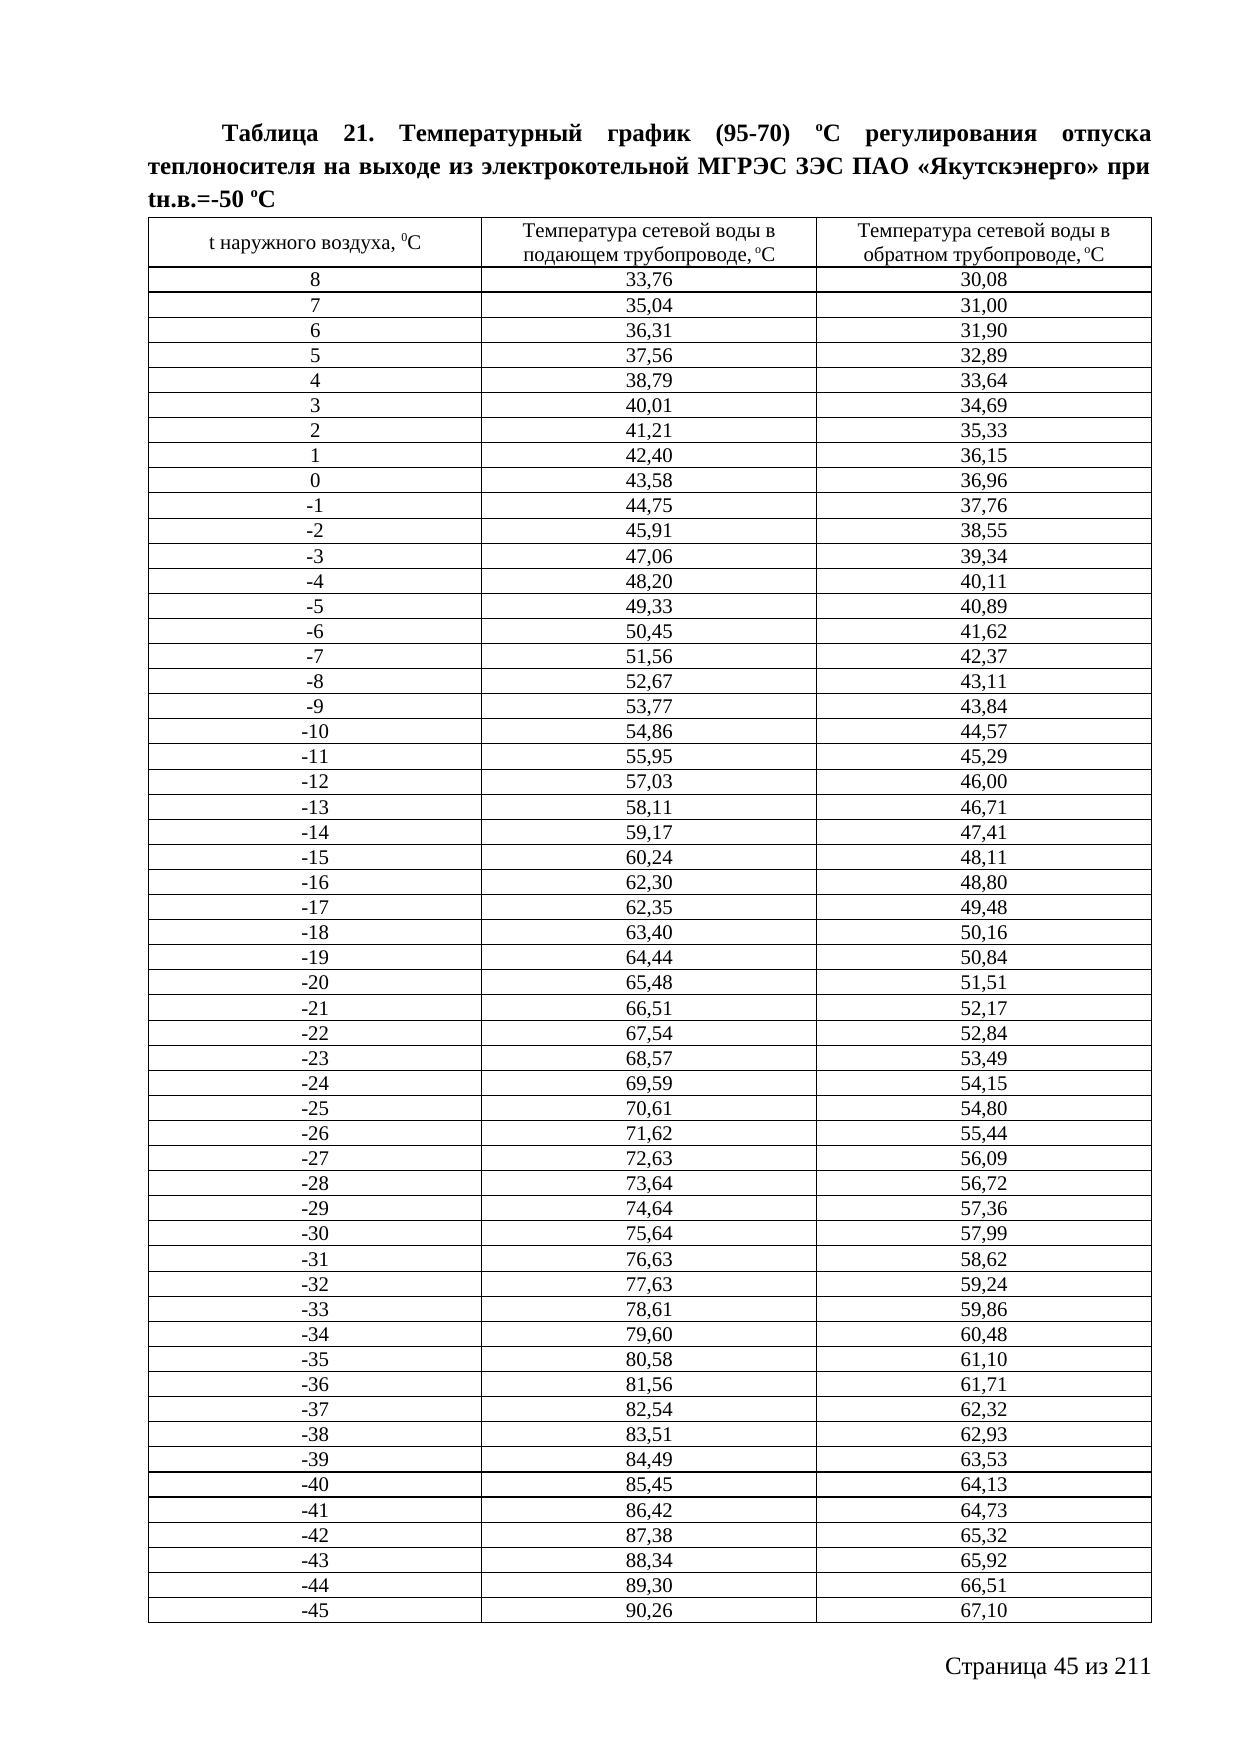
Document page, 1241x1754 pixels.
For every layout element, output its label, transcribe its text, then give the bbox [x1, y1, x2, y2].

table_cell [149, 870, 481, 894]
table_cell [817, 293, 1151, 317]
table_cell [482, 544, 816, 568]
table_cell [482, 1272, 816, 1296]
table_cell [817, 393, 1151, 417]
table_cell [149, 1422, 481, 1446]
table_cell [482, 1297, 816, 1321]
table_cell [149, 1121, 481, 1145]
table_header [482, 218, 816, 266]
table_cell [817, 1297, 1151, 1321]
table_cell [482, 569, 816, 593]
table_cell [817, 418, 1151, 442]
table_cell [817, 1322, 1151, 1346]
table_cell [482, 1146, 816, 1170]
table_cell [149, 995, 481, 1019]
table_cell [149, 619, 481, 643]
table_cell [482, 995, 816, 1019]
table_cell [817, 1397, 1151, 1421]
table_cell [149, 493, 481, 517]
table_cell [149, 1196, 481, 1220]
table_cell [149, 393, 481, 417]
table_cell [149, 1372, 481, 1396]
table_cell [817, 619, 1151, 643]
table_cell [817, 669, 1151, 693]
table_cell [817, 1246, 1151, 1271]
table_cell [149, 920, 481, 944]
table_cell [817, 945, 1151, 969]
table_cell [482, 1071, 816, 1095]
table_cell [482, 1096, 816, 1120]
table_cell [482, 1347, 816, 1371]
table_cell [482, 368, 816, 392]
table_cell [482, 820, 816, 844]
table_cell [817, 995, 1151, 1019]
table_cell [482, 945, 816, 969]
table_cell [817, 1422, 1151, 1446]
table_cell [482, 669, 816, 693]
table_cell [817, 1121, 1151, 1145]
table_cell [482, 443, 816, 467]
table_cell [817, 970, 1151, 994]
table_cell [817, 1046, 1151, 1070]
text Таблица 21. Температурный график (95-70) оС регулирования отпуска теплоносителя на выходе из электрокотельной МГРЭС ЗЭС ПАО «Якутскэнерго» при tн.в.=-50 оС [148, 118, 1152, 213]
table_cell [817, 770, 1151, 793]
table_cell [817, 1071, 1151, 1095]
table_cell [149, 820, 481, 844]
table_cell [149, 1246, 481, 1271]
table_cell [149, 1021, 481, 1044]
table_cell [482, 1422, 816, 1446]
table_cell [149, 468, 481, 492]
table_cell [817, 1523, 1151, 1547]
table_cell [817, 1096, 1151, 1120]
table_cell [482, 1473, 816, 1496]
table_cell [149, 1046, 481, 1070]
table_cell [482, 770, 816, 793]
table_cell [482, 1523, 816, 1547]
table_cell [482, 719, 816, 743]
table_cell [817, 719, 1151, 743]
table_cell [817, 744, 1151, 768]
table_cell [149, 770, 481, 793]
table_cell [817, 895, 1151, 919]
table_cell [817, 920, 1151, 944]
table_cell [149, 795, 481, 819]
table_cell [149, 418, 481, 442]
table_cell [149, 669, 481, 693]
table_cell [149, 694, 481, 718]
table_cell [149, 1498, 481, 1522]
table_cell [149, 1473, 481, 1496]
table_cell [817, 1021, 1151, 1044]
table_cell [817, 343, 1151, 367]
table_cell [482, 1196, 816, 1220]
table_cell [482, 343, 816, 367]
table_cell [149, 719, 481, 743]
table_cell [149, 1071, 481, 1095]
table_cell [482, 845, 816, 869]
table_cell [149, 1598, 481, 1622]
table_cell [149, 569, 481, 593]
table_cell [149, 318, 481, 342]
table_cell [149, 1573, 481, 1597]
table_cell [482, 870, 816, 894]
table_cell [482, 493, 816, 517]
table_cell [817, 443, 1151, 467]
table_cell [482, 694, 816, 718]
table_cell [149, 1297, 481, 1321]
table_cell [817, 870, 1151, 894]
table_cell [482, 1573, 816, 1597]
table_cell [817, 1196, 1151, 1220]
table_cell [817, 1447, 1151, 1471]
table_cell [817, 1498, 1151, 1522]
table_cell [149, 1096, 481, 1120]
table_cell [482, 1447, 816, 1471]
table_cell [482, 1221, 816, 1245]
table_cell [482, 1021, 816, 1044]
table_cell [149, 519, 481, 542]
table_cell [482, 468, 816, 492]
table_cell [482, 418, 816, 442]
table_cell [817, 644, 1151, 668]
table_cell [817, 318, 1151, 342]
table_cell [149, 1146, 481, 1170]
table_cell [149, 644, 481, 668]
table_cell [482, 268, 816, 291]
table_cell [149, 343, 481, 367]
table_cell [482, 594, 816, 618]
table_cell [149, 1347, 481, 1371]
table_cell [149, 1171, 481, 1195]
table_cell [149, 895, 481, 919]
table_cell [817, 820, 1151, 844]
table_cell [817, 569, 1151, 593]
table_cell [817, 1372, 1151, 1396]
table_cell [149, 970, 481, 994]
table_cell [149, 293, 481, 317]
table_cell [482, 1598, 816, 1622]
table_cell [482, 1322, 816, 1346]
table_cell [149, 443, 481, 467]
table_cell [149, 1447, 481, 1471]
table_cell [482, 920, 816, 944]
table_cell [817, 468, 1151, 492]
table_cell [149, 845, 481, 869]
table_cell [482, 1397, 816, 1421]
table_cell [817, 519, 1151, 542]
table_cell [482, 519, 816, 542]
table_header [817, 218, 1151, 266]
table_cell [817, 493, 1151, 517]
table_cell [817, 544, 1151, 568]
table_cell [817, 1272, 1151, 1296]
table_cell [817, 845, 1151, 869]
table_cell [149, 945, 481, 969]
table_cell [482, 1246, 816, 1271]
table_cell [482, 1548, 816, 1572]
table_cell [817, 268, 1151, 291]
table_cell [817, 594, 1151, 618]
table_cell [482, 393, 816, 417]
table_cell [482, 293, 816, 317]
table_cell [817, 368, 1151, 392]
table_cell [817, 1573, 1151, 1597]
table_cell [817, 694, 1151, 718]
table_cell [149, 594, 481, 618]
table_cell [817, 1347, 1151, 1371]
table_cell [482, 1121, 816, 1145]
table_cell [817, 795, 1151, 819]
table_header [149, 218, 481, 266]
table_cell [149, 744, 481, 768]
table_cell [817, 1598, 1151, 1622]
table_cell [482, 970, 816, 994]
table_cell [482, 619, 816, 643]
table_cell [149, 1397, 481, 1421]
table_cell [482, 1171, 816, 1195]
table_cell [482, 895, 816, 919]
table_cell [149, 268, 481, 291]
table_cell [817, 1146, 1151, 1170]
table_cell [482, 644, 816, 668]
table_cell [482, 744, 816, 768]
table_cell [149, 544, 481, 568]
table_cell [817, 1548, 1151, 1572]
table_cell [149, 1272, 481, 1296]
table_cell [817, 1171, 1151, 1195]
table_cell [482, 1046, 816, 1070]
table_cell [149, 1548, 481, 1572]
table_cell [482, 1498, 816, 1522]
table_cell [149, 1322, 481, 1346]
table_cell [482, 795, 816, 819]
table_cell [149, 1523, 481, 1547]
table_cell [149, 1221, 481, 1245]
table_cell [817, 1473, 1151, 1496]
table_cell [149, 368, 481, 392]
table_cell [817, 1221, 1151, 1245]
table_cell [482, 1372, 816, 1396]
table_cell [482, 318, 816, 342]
